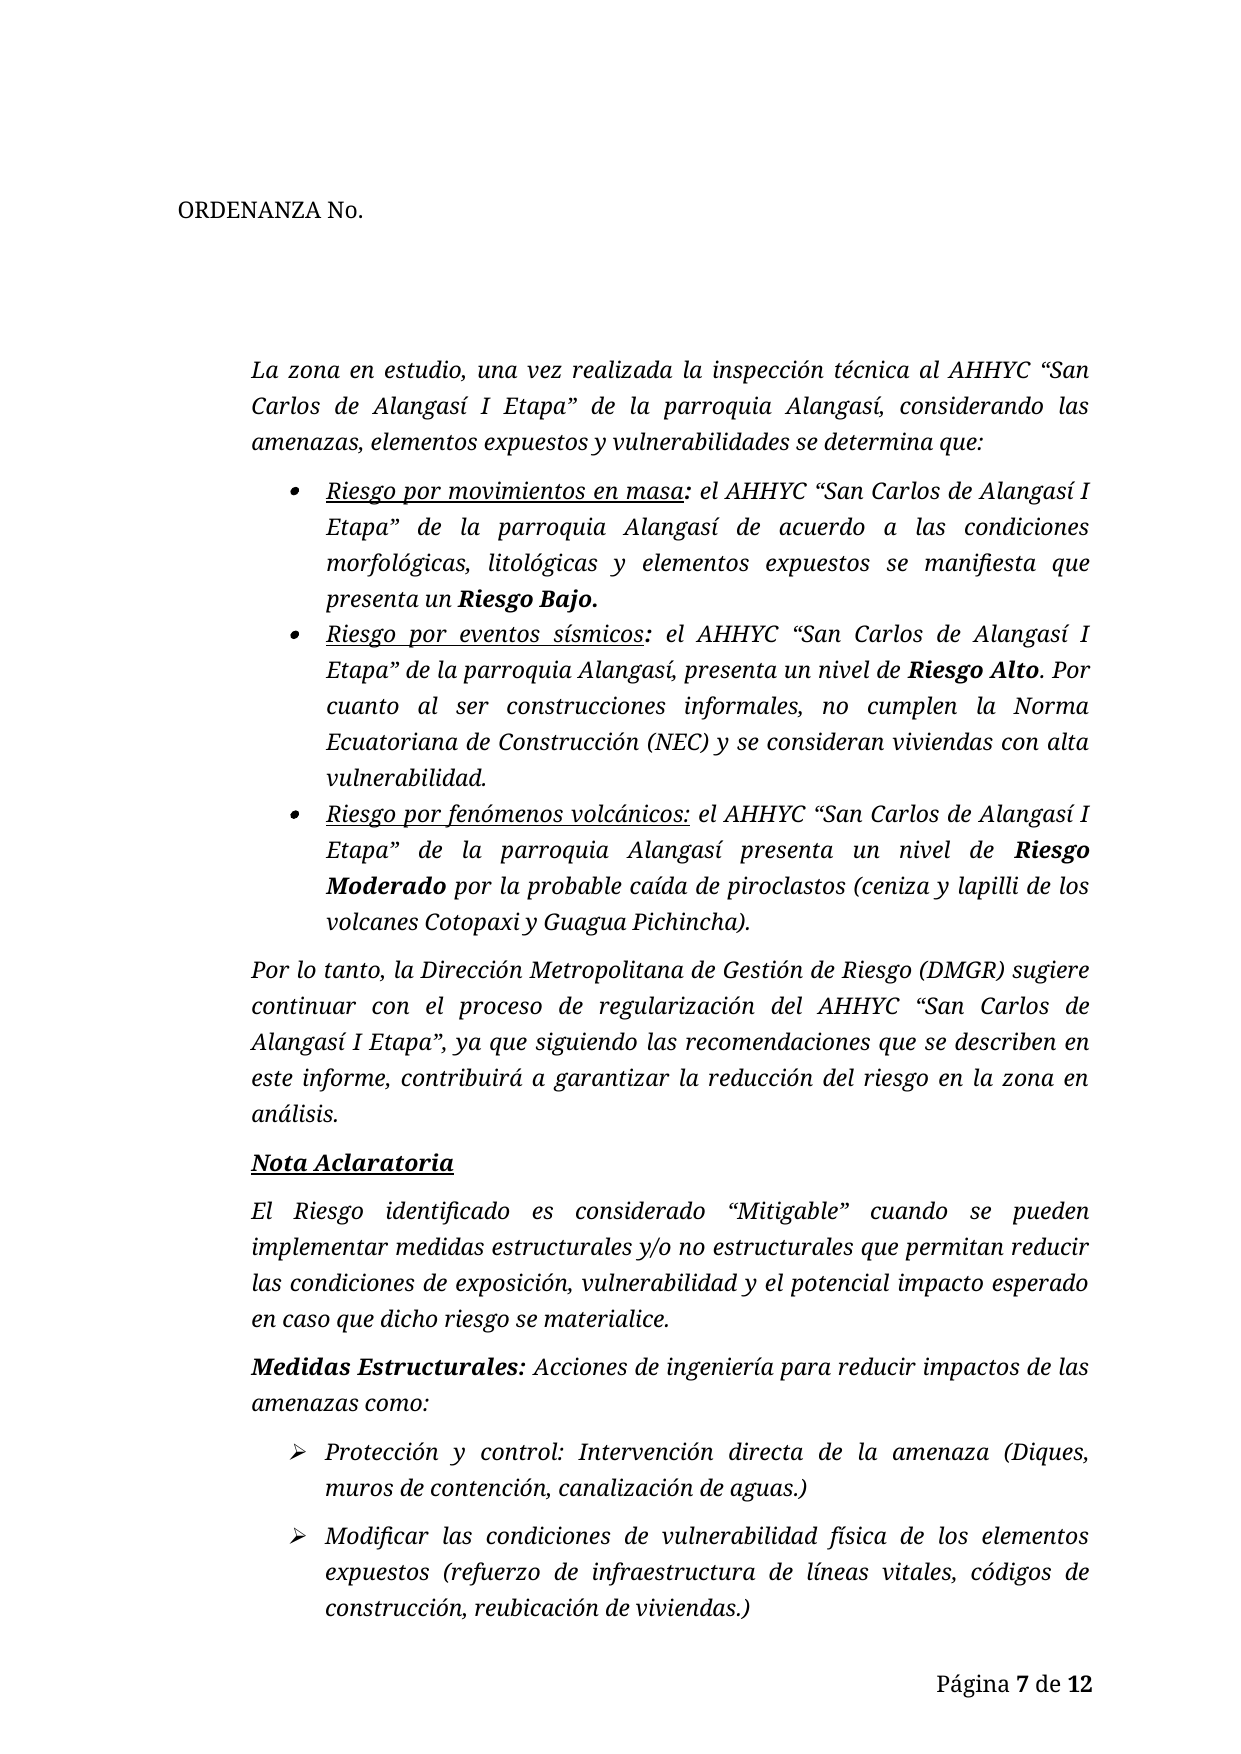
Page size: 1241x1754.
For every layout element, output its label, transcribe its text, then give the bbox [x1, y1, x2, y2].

list Riesgo por movimientos en masa: el AHHYC “San Carlos de Alangasí I Etapa” de la parroquia Alangasí de acuerdo a las condiciones morfológicas, litológicas y elementos expuestos se manifiesta que presenta un Riesgo Bajo. [288, 475, 1093, 614]
text Nota Aclaratoria [251, 1147, 1093, 1178]
list Protección y control: Intervención directa de la amenaza (Diques, muros de contención, canalización de aguas.) [287, 1436, 1093, 1503]
text Medidas Estructurales: Acciones de ingeniería para reducir impactos de las amenazas como: [251, 1351, 1093, 1418]
text Por lo tanto, la Dirección Metropolitana de Gestión de Riesgo (DMGR) sugiere continuar con el proceso de regularización del AHHYC “San Carlos de Alangasí I Etapa”, ya que siguiendo las recomendaciones que se describen en este informe, contribuirá a garantizar la reducción del riesgo en la zona en análisis. [251, 954, 1093, 1129]
text La zona en estudio, una vez realizada la inspección técnica al AHHYC “San Carlos de Alangasí I Etapa” de la parroquia Alangasí, considerando las amenazas, elementos expuestos y vulnerabilidades se determina que: [251, 354, 1093, 457]
list Riesgo por eventos sísmicos: el AHHYC “San Carlos de Alangasí I Etapa” de la parroquia Alangasí, presenta un nivel de Riesgo Alto. Por cuanto al ser construcciones informales, no cumplen la Norma Ecuatoriana de Construcción (NEC) y se consideran viviendas con alta vulnerabilidad. [288, 618, 1093, 793]
text El Riesgo identificado es considerado “Mitigable” cuando se pueden implementar medidas estructurales y/o no estructurales que permitan reducir las condiciones de exposición, vulnerabilidad y el potencial impacto esperado en caso que dicho riesgo se materialice. [251, 1195, 1093, 1334]
list Modificar las condiciones de vulnerabilidad física de los elementos expuestos (refuerzo de infraestructura de líneas vitales, códigos de construcción, reubicación de viviendas.) [287, 1520, 1093, 1623]
list Riesgo por fenómenos volcánicos: el AHHYC “San Carlos de Alangasí I Etapa” de la parroquia Alangasí presenta un nivel de Riesgo Moderado por la probable caída de piroclastos (ceniza y lapilli de los volcanes Cotopaxi y Guagua Pichincha). [288, 798, 1093, 937]
